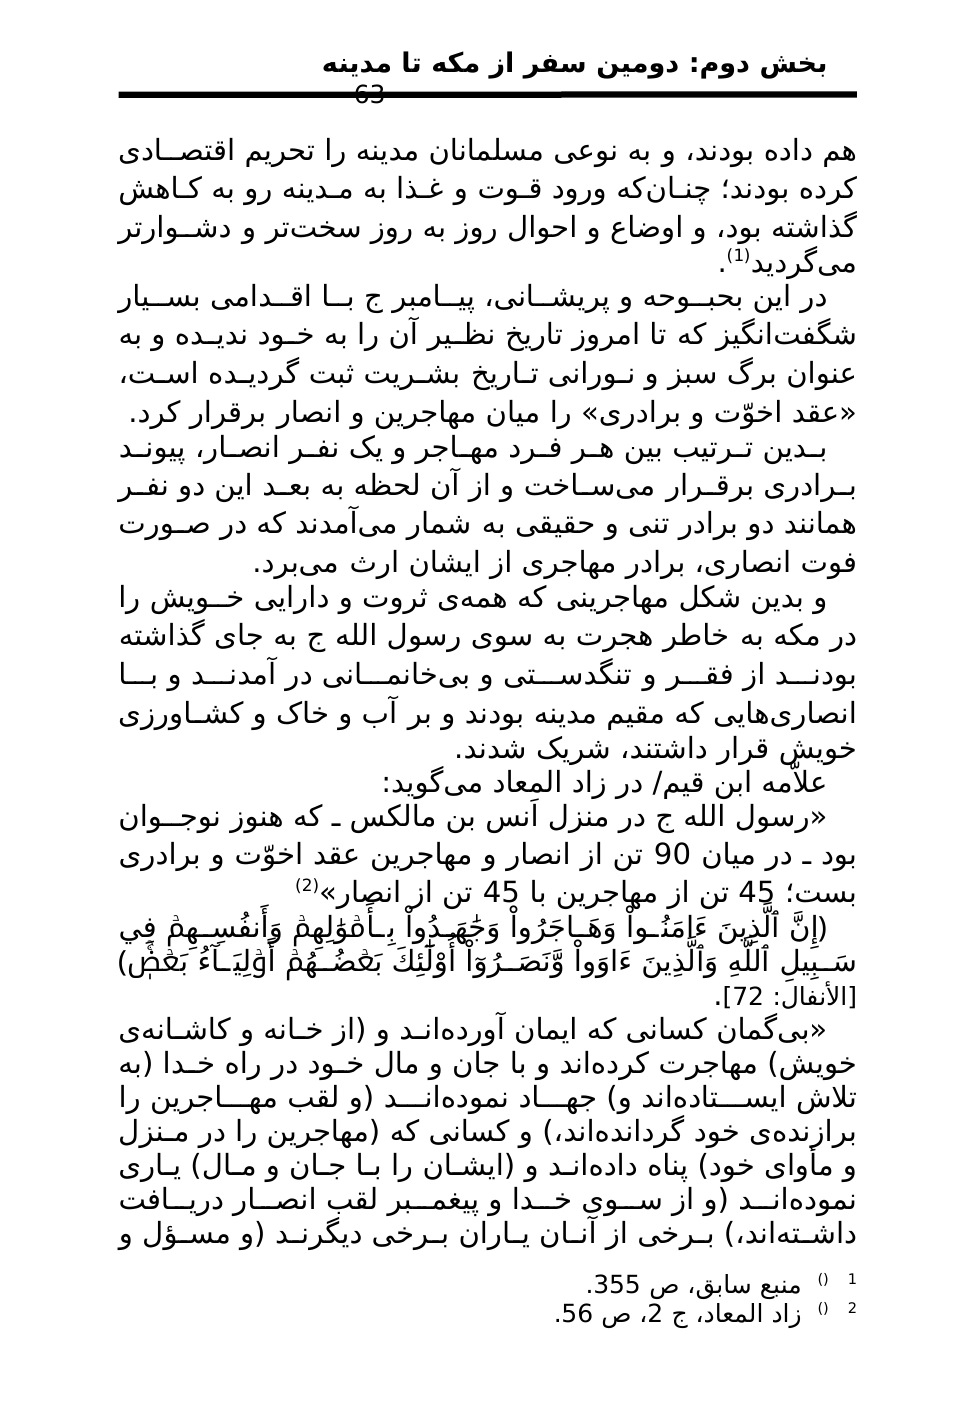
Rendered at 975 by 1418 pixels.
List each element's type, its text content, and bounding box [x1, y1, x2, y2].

text علاّمه‌ ابن‌ قیم/ در زاد المعاد می‌گوید: [118, 765, 857, 799]
text بدین‌ ترتیب‌ بین‌ هر فرد مهاجر و یک‌ نفر انصار، پیوند برادری‌ برقرار می‌ساخت‌ و از آن‌ لحظه‌ به‌ بعد این‌ دو نفر همانند دو برادر تنی‌ و حقیقی‌ به‌ شمار می‌آمدند که‌ در صورت‌ فوت‌ انصاری‌، برادر مهاجری‌ از ایشان‌ ارث‌ می‌برد. [118, 430, 857, 581]
text ﴿إِنَّ ٱلَّذِينَ ءَامَنُواْ وَهَاجَرُواْ وَجَٰهَدُواْ بِأَمۡوَٰلِهِمۡ وَأَنفُسِهِمۡ فِي سَبِيلِ ٱللَّهِ وَٱلَّذِينَ ءَاوَواْ وَّنَصَرُوٓاْ أُوْلَٰٓئِكَ بَعۡضُهُمۡ أَوۡلِيَآءُ بَعۡضٖۚ﴾ [الأنفال: 72]. [118, 911, 857, 1013]
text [118, 1013, 857, 1250]
text و بدین‌ شکل‌ مهاجرینی‌ که‌ همه‌ی‌ ثروت‌ و دارایی‌ خویش‌ را در مکه‌ به‌ خاطر هجرت‌ به‌ سوی‌ رسول‌ الله ج به‌ جای‌ گذاشته‌ بودند از فقر و تنگدستی‌ و بی‌خانمانی‌ در آمدند و با انصاری‌هایی‌ که‌ مقیم‌ مدینه‌ بودند و بر آب‌ و خاک‌ و کشاورزی‌ خویش‌ قرار داشتند، شریک‌ شدند. [118, 581, 857, 765]
text «رسول‌ الله ج در منزل‌ اَنس‌ بن‌ مالکس‌ ـ که‌ هنوز نوجوان‌ بود ـ در میان‌ 90 تن‌ از انصار و مهاجرین‌ عقد اخوّت‌ و برادری‌ بست‌؛ 45 تن‌ از مهاجرین‌ با 45 تن‌ از انصار»() [118, 799, 857, 911]
text در این‌ بحبوحه‌ و پریشانی‌، پیامبر ج با اقدامی‌ بسیار شگفت‌انگیز که‌ تا امروز تاریخ‌ نظیر آن‌ را به‌ خود ندیده‌ و به‌ عنوان‌ برگ‌ سبز و نورانی‌ تاریخ‌ بشریت‌ ثبت‌ گردیده‌ است‌، «عقد اخوّت‌ و برادری‌» را میان‌ مهاجرین‌ و انصار برقرار کرد. [118, 280, 857, 430]
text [118, 129, 857, 280]
